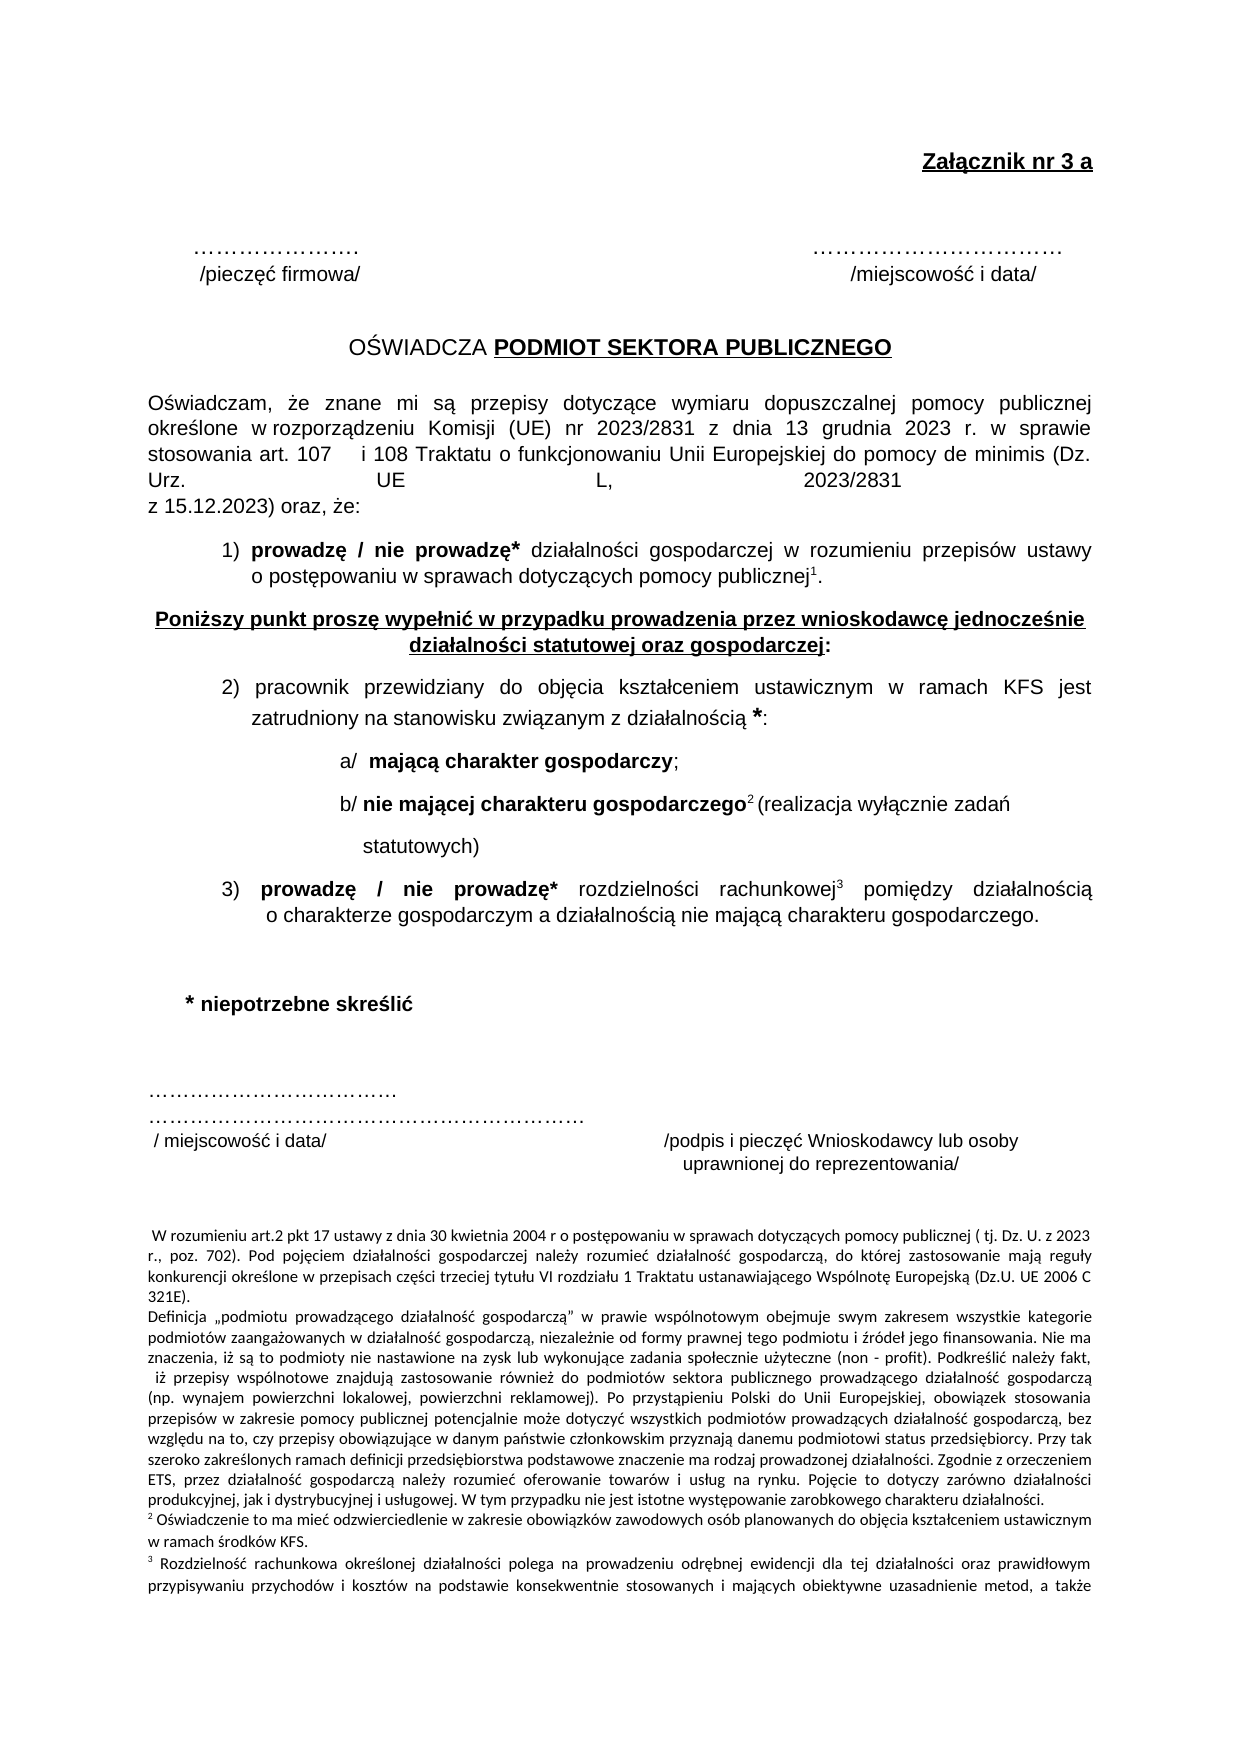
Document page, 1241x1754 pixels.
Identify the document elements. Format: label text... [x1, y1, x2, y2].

text Oświadczam, że znane mi są przepisy dotyczące wymiaru dopuszczalnej pomocy publicznej określone w rozporządzeniu Komisji (UE) nr 2023/2831 z dnia 13 grudnia 2023 r. w sprawie stosowania art. 107 i 108 Traktatu o funkcjonowaniu Unii Europejskiej do pomocy de minimis (Dz. Urz. UE L, 2023/2831 z 15.12.2023) oraz, że: [148, 390, 1093, 518]
text ……………………………… ……………………………………………………… [148, 1078, 1093, 1127]
text 2 Oświadczenie to ma mieć odzwierciedlenie w zakresie obowiązków zawodowych osób planowanych do objęcia kształceniem ustawicznym w ramach środków KFS. [148, 1510, 1093, 1552]
text …………………. …………………………… [148, 233, 1093, 259]
text uprawnionej do reprezentowania/ [148, 1153, 1093, 1174]
text * niepotrzebne skreślić [185, 990, 1093, 1016]
text 2) pracownik przewidziany do objęcia kształceniem ustawicznym w ramach KFS jest zatrudniony na stanowisku związanym z działalnością *: [221, 675, 1093, 730]
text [148, 1553, 1093, 1596]
text Definicja „podmiotu prowadzącego działalność gospodarczą” w prawie wspólnotowym obejmuje swym zakresem wszystkie kategorie podmiotów zaangażowanych w działalność gospodarczą, niezależnie od formy prawnej tego podmiotu i źródeł jego finansowania. Nie ma znaczenia, iż są to podmioty nie nastawione na zysk lub wykonujące zadania społecznie użyteczne (non - profit). Podkreślić należy fakt, iż przepisy wspólnotowe znajdują zastosowanie również do podmiotów sektora publicznego prowadzącego działalność gospodarczą (np. wynajem powierzchni lokalowej, powierzchni reklamowej). Po przystąpieniu Polski do Unii Europejskiej, obowiązek stosowania przepisów w zakresie pomocy publicznej potencjalnie może dotyczyć wszystkich podmiotów prowadzących działalność gospodarczą, bez względu na to, czy przepisy obowiązujące w danym państwie członkowskim przyznają danemu podmiotowi status przedsiębiorcy. Przy tak szeroko zakreślonych ramach definicji przedsiębiorstwa podstawowe znaczenie ma rodzaj prowadzonej działalności. Zgodnie z orzeczeniem ETS, przez działalność gospodarczą należy rozumieć oferowanie towarów i usług na rynku. Pojęcie to dotyczy zarówno działalności produkcyjnej, jak i dystrybucyjnej i usługowej. W tym przypadku nie jest istotne występowanie zarobkowego charakteru działalności. [148, 1307, 1093, 1510]
text OŚWIADCZA PODMIOT SEKTORA PUBLICZNEGO [148, 334, 1093, 361]
text statutowych) [339, 834, 1093, 858]
text W rozumieniu art.2 pkt 17 ustawy z dnia 30 kwietnia 2004 r o postępowaniu w sprawach dotyczących pomocy publicznej ( tj. Dz. U. z 2023 r., poz. 702). Pod pojęciem działalności gospodarczej należy rozumieć działalność gospodarczą, do której zastosowanie mają reguły konkurencji określone w przepisach części trzeciej tytułu VI rozdziału 1 Traktatu ustanawiającego Wspólnotę Europejską (Dz.U. UE 2006 C 321E). [148, 1225, 1093, 1307]
text /pieczęć firmowa/ /miejscowość i data/ [148, 261, 1093, 285]
text Poniższy punkt proszę wypełnić w przypadku prowadzenia przez wnioskodawcę jednocześnie działalności statutowej oraz gospodarczej: [148, 607, 1093, 657]
text 1) prowadzę / nie prowadzę* działalności gospodarczej w rozumieniu przepisów ustawy o postępowaniu w sprawach dotyczących pomocy publicznej1. [221, 536, 1093, 588]
text Załącznik nr 3 a [148, 148, 1093, 174]
text 3) prowadzę / nie prowadzę* rozdzielności rachunkowej3 pomiędzy działalnością o charakterze gospodarczym a działalnością nie mającą charakteru gospodarczego. [221, 877, 1093, 926]
text b/ nie mającej charakteru gospodarczego2 (realizacja wyłącznie zadań [339, 792, 1093, 816]
text a/ mającą charakter gospodarczy; [339, 749, 1093, 773]
text / miejscowość i data/ /podpis i pieczęć Wnioskodawcy lub osoby [148, 1129, 1093, 1151]
